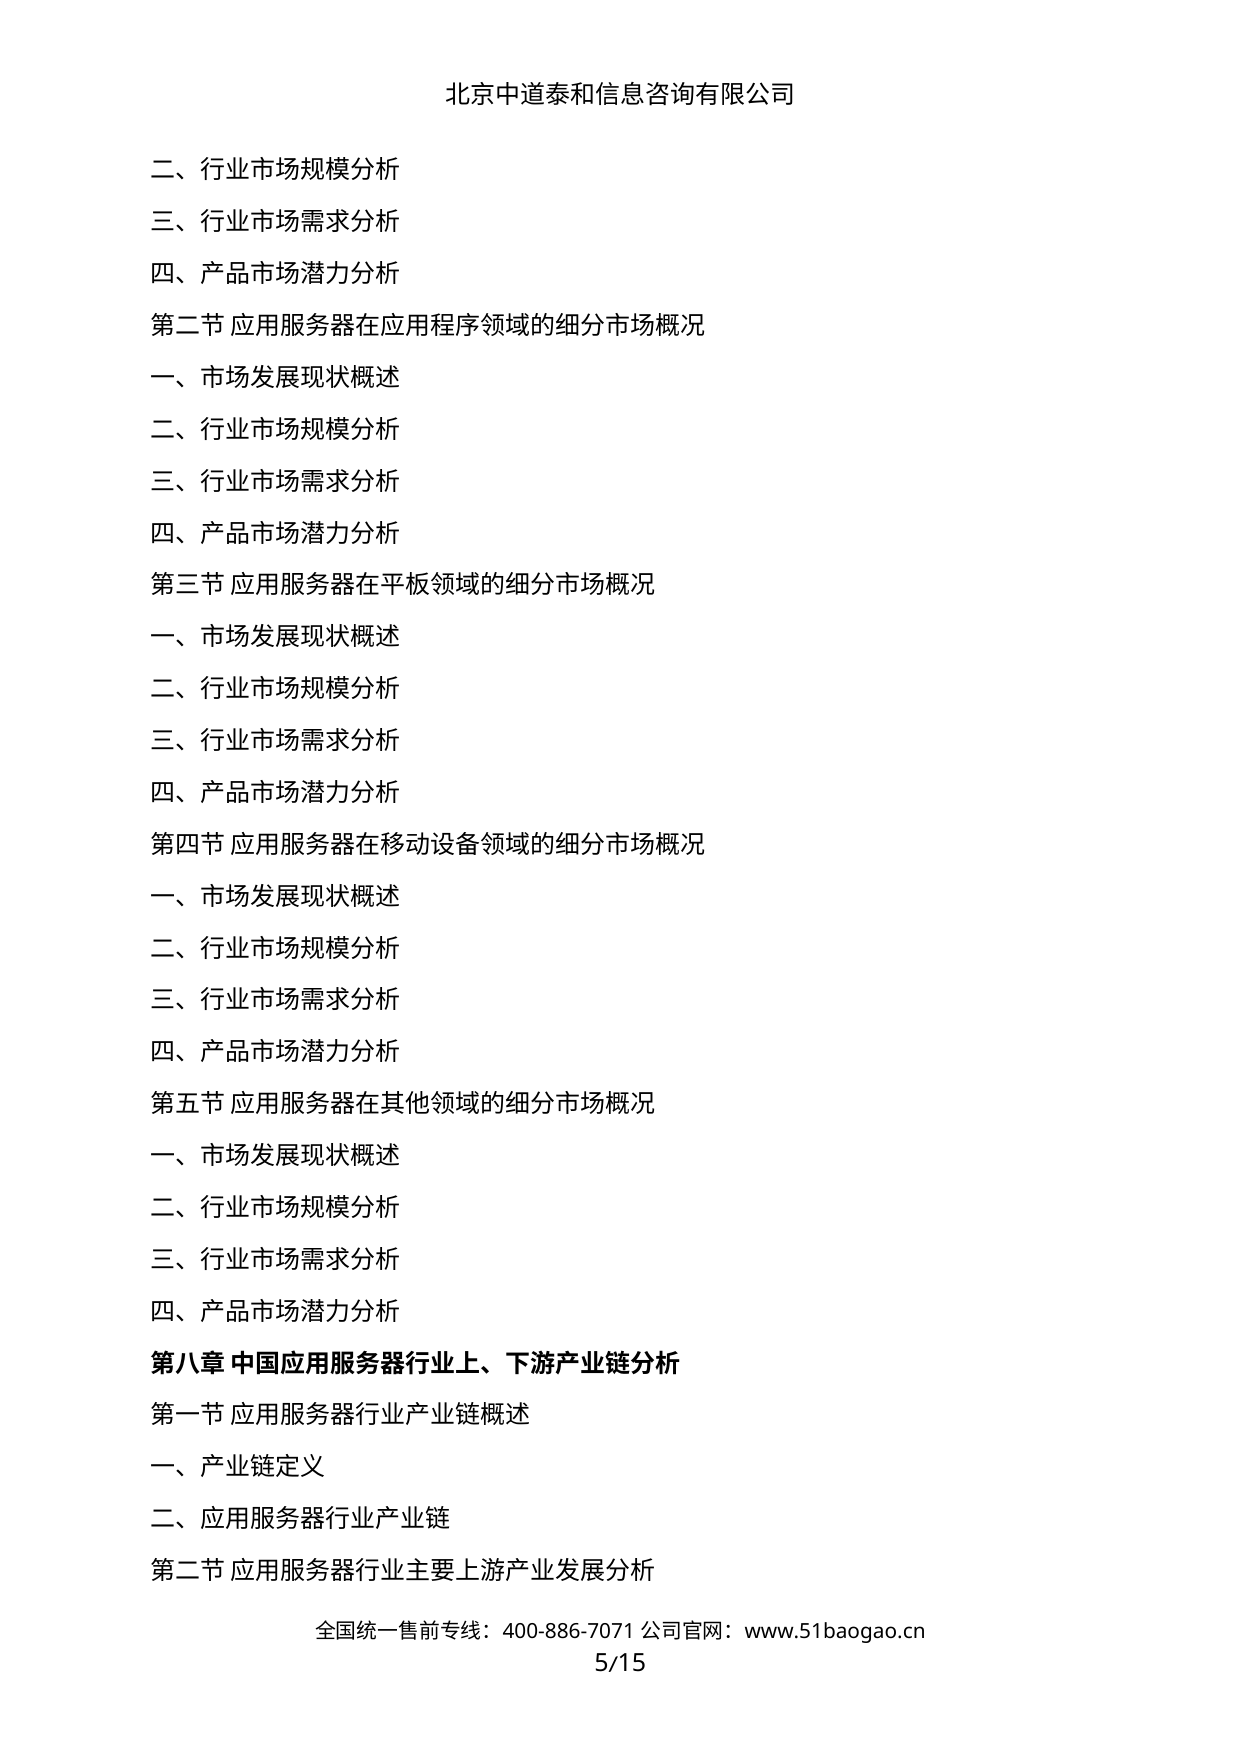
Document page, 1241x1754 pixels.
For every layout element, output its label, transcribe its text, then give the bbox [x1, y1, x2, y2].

text 第二节 应用服务器行业主要上游产业发展分析 [150, 1551, 1090, 1587]
text 三、行业市场需求分析 [150, 1239, 1090, 1276]
text 四、产品市场潜力分析 [150, 1291, 1090, 1327]
text 二、行业市场规模分析 [150, 409, 1090, 446]
text 一、市场发展现状概述 [150, 876, 1090, 912]
text 二、行业市场规模分析 [150, 928, 1090, 964]
text 第三节 应用服务器在平板领域的细分市场概况 [150, 565, 1090, 601]
text 一、市场发展现状概述 [150, 1136, 1090, 1172]
text 二、行业市场规模分析 [150, 669, 1090, 705]
text 二、应用服务器行业产业链 [150, 1499, 1090, 1535]
text 四、产品市场潜力分析 [150, 254, 1090, 290]
text 四、产品市场潜力分析 [150, 513, 1090, 549]
text 一、产业链定义 [150, 1447, 1090, 1483]
text 第一节 应用服务器行业产业链概述 [150, 1395, 1090, 1431]
text 三、行业市场需求分析 [150, 461, 1090, 497]
text 三、行业市场需求分析 [150, 202, 1090, 238]
text 第二节 应用服务器在应用程序领域的细分市场概况 [150, 306, 1090, 342]
text 一、市场发展现状概述 [150, 617, 1090, 653]
text 四、产品市场潜力分析 [150, 1032, 1090, 1068]
text 四、产品市场潜力分析 [150, 772, 1090, 809]
text 二、行业市场规模分析 [150, 150, 1090, 186]
text 三、行业市场需求分析 [150, 721, 1090, 757]
text 第八章 中国应用服务器行业上、下游产业链分析 [150, 1343, 1090, 1379]
text 第四节 应用服务器在移动设备领域的细分市场概况 [150, 824, 1090, 861]
text 第五节 应用服务器在其他领域的细分市场概况 [150, 1084, 1090, 1120]
text 二、行业市场规模分析 [150, 1187, 1090, 1224]
text 一、市场发展现状概述 [150, 357, 1090, 394]
text 三、行业市场需求分析 [150, 980, 1090, 1016]
